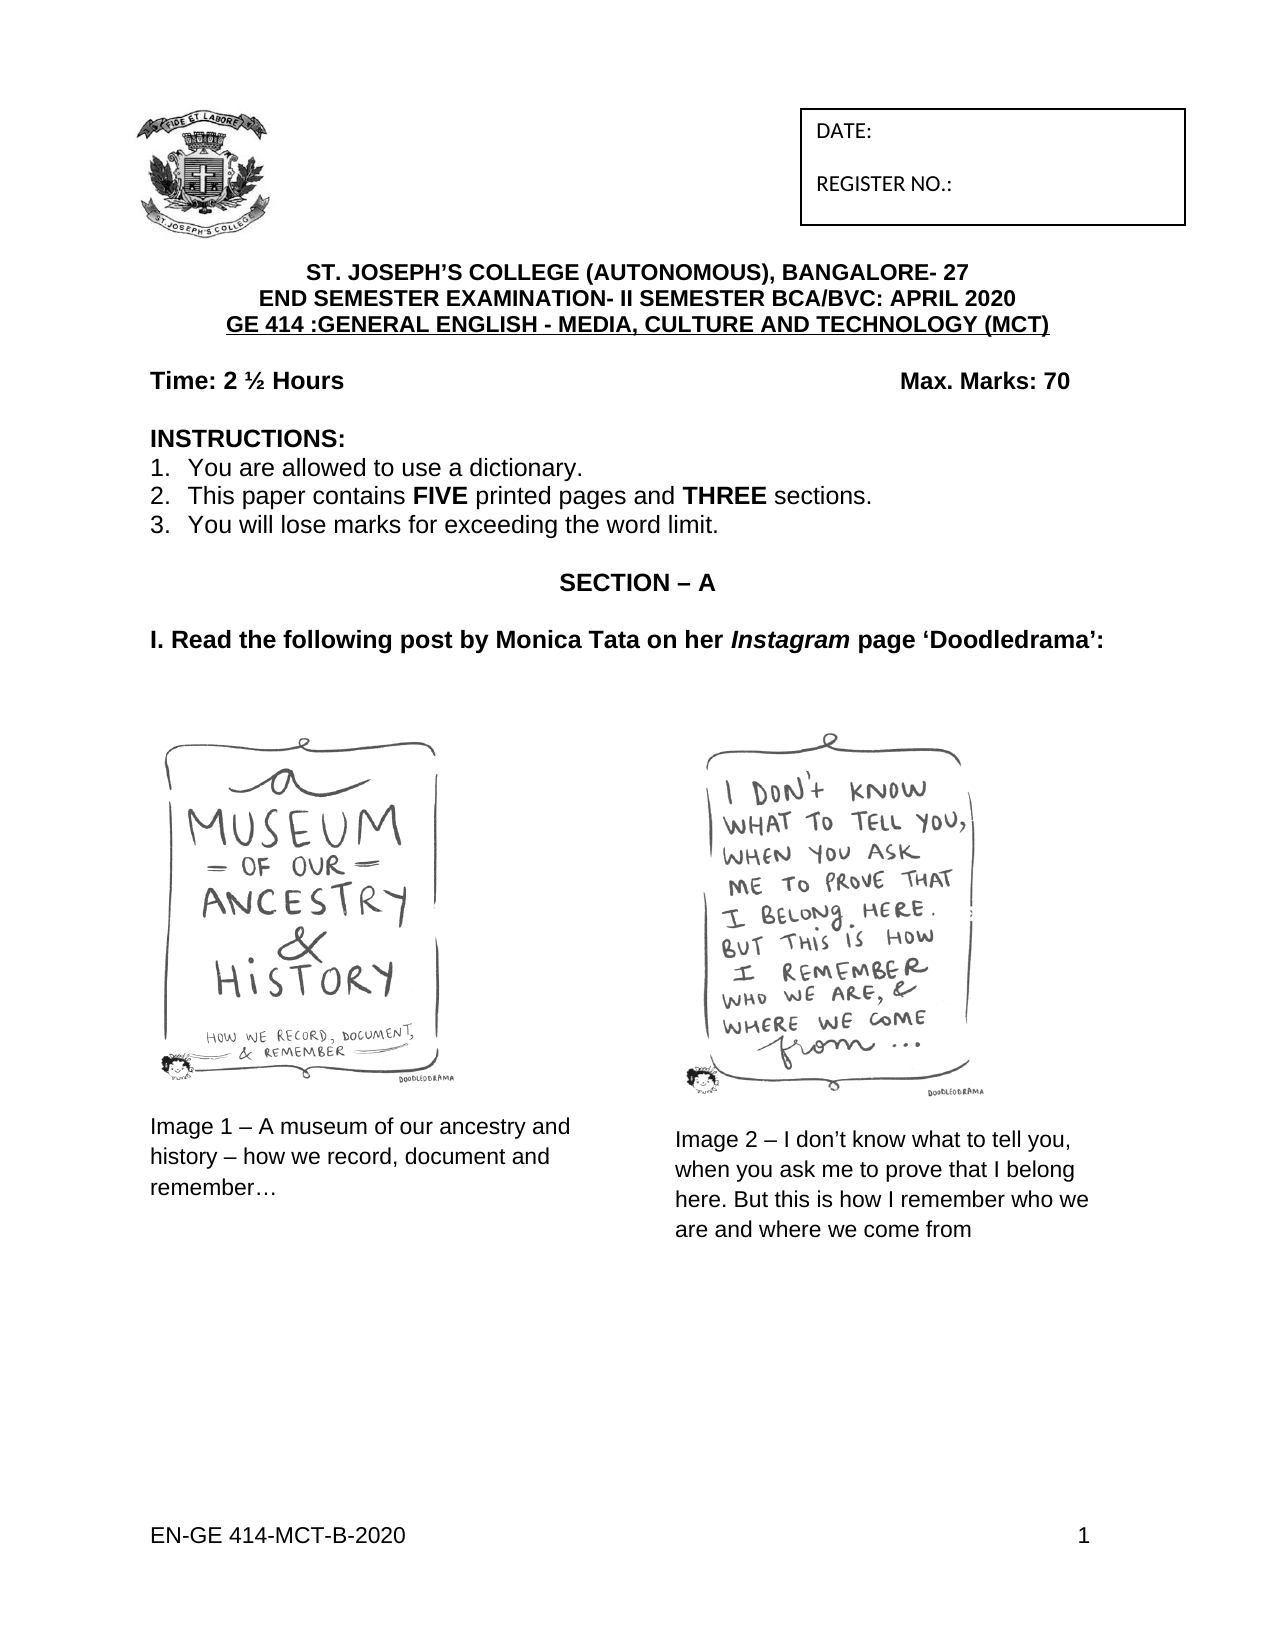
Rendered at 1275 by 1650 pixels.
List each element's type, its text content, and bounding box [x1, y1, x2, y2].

text INSTRUCTIONS: [150, 424, 1125, 453]
list This paper contains FIVE printed pages and THREE sections. [150, 481, 1125, 510]
text SECTION – A [150, 568, 1125, 596]
text ST. JOSEPH’S COLLEGE (AUTONOMOUS), BANGALORE- 27 [150, 258, 1125, 285]
text Image 2 – I don’t know what to tell you, when you ask me to prove that I belong here. But this is how I remember who we are and where we come from [675, 1126, 1125, 1242]
text I. Read the following post by Monica Tata on her Instagram page ‘Doodledrama’: [150, 625, 1125, 654]
text Image 1 – A museum of our ancestry and history – how we record, document and remember… [150, 1113, 600, 1200]
text END SEMESTER EXAMINATION- II SEMESTER BCA/BVC: APRIL 2020 [150, 285, 1125, 311]
text GE 414 :GENERAL ENGLISH - MEDIA, CULTURE AND TECHNOLOGY (MCT) [150, 311, 1125, 338]
text Time: 2 ½ Hours Max. Marks: 70 [150, 366, 1125, 395]
list You are allowed to use a dictionary. [150, 453, 1125, 481]
list You will lose marks for exceeding the word limit. [150, 510, 1125, 539]
